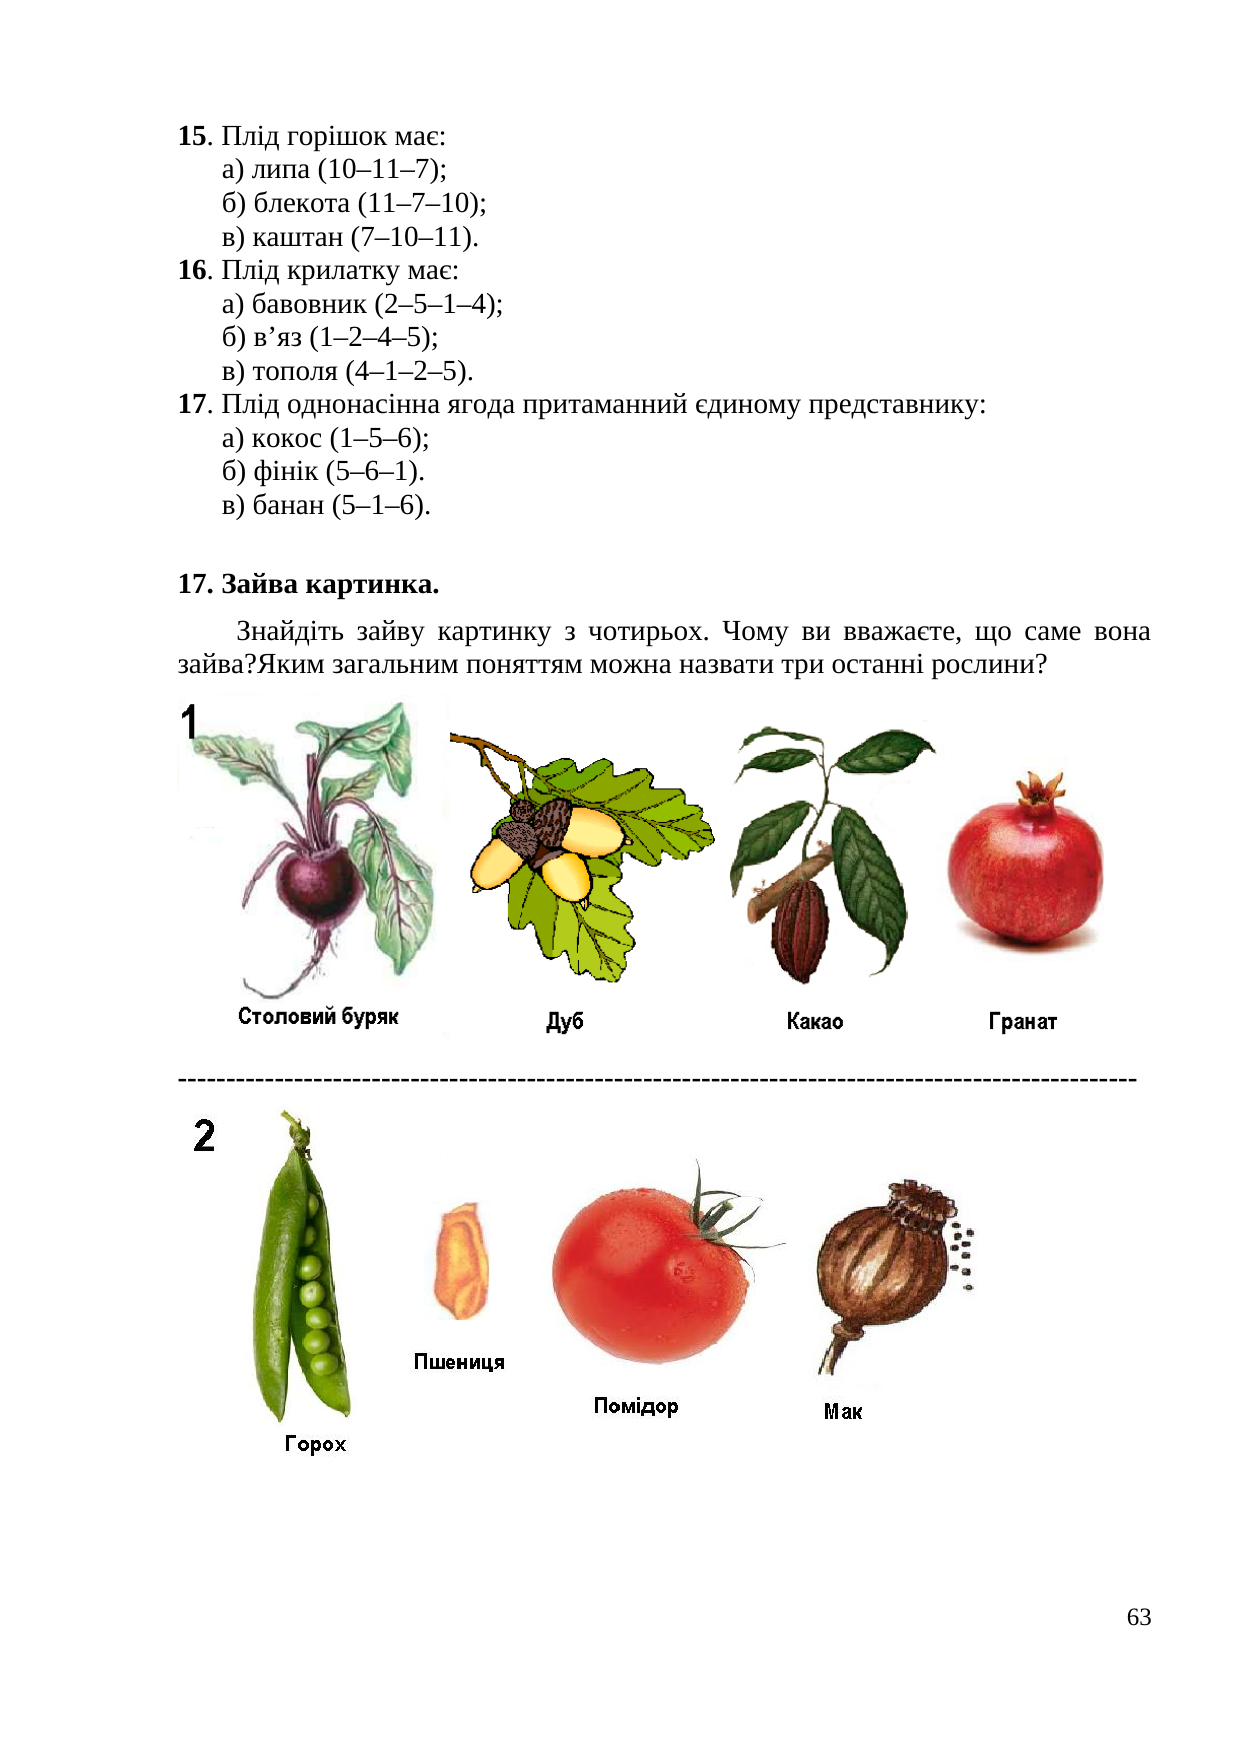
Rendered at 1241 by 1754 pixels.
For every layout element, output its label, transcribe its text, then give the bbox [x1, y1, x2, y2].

text 15. Плід горішок має: [177, 118, 1152, 152]
text 17. Зайва картинка. [177, 567, 1152, 600]
text Знайдіть зайву картинку з чотирьох. Чому ви вважаєте, що саме вона зайва?Яким загальним поняттям можна назвати три останні рослини? [177, 613, 1152, 680]
text а) бавовник (2–5–1–4); б) в’яз (1–2–4–5); в) тополя (4–1–2–5). [222, 286, 1152, 386]
text а) кокос (1–5–6); б) фінік (5–6–1). в) банан (5–1–6). [222, 420, 1152, 521]
text а) липа (10–11–7); б) блекота (11–7–10); в) каштан (7–10–11). [222, 152, 1152, 252]
text --------------------------------------------------------------------------------------------------- [177, 1060, 1152, 1094]
picture [177, 1106, 1060, 1467]
text 17. Плід однонасінна ягода притаманний єдиному представнику: [177, 386, 1152, 420]
picture [177, 692, 1121, 1048]
text 16. Плід крилатку має: [177, 252, 1152, 286]
